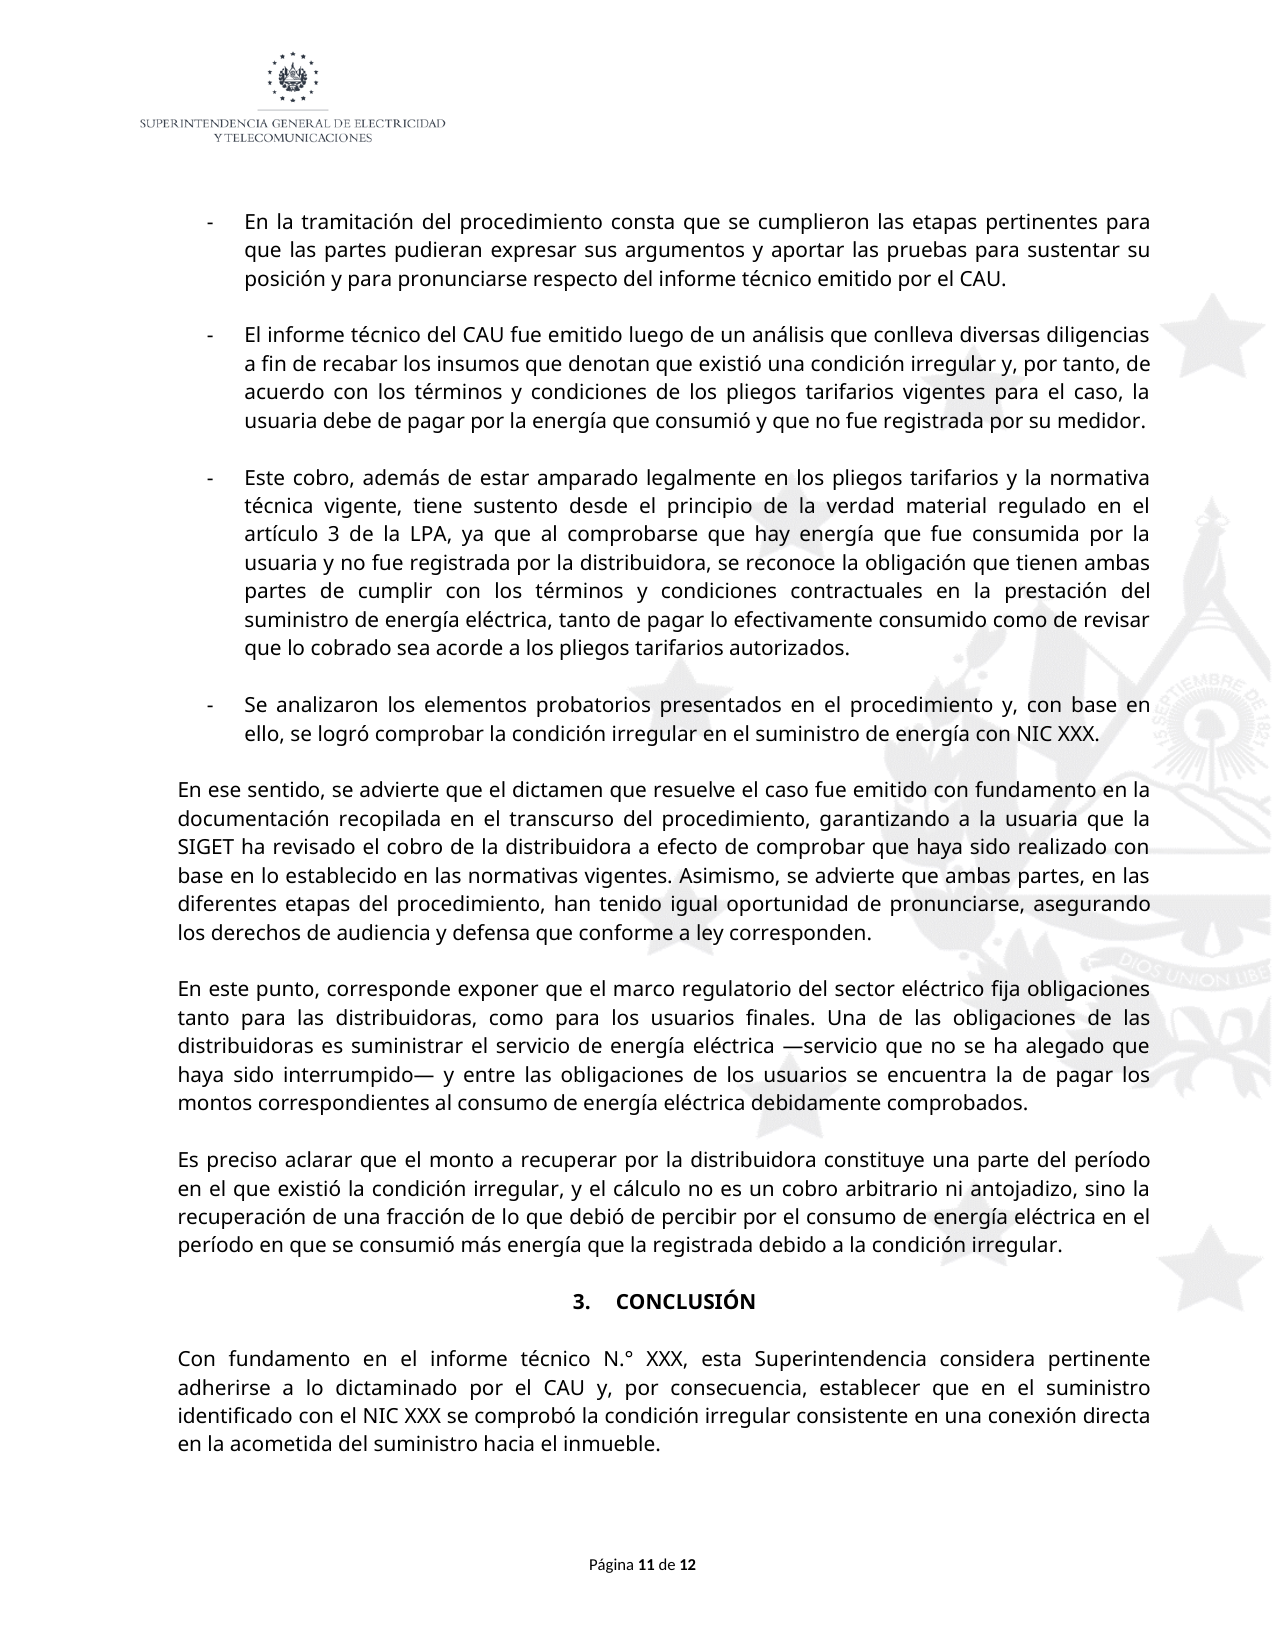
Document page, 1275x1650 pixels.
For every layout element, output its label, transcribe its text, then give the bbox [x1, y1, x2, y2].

list El informe técnico del CAU fue emitido luego de un análisis que conlleva diversas diligencias a fin de recabar los insumos que denotan que existió una condición irregular y, por tanto, de acuerdo con los términos y condiciones de los pliegos tarifarios vigentes para el caso, la usuaria debe de pagar por la energía que consumió y que no fue registrada por su medidor. [207, 321, 1152, 434]
list En la tramitación del procedimiento consta que se cumplieron las etapas pertinentes para que las partes pudieran expresar sus argumentos y aportar las pruebas para sustentar su posición y para pronunciarse respecto del informe técnico emitido por el CAU. [207, 207, 1152, 292]
text En este punto, corresponde exponer que el marco regulatorio del sector eléctrico fija obligaciones tanto para las distribuidoras, como para los usuarios finales. Una de las obligaciones de las distribuidoras es suministrar el servicio de energía eléctrica —servicio que no se ha alegado que haya sido interrumpido— y entre las obligaciones de los usuarios se encuentra la de pagar los montos correspondientes al consumo de energía eléctrica debidamente comprobados. [177, 974, 1152, 1117]
picture [5, 291, 1275, 1395]
list Se analizaron los elementos probatorios presentados en el procedimiento y, con base en ello, se logró comprobar la condición irregular en el suministro de energía con NIC XXX. [207, 690, 1152, 747]
list Este cobro, además de estar amparado legalmente en los pliegos tarifarios y la normativa técnica vigente, tiene sustento desde el principio de la verdad material regulado en el artículo 3 de la LPA, ya que al comprobarse que hay energía que fue consumida por la usuaria y no fue registrada por la distribuidora, se reconoce la obligación que tienen ambas partes de cumplir con los términos y condiciones contractuales en la prestación del suministro de energía eléctrica, tanto de pagar lo efectivamente consumido como de revisar que lo cobrado sea acorde a los pliegos tarifarios autorizados. [207, 463, 1152, 662]
text En ese sentido, se advierte que el dictamen que resuelve el caso fue emitido con fundamento en la documentación recopilada en el transcurso del procedimiento, garantizando a la usuaria que la SIGET ha revisado el cobro de la distribuidora a efecto de comprobar que haya sido realizado con base en lo establecido en las normativas vigentes. Asimismo, se advierte que ambas partes, en las diferentes etapas del procedimiento, han tenido igual oportunidad de pronunciarse, asegurando los derechos de audiencia y defensa que conforme a ley corresponden. [177, 776, 1152, 946]
picture [132, 44, 453, 149]
list CONCLUSIÓN [177, 1287, 1152, 1316]
text Es preciso aclarar que el monto a recuperar por la distribuidora constituye una parte del período en el que existió la condición irregular, y el cálculo no es un cobro arbitrario ni antojadizo, sino la recuperación de una fracción de lo que debió de percibir por el consumo de energía eléctrica en el período en que se consumió más energía que la registrada debido a la condición irregular. [177, 1145, 1152, 1259]
text Con fundamento en el informe técnico N.° XXX, esta Superintendencia considera pertinente adherirse a lo dictaminado por el CAU y, por consecuencia, establecer que en el suministro identificado con el NIC XXX se comprobó la condición irregular consistente en una conexión directa en la acometida del suministro hacia el inmueble. [177, 1344, 1152, 1458]
